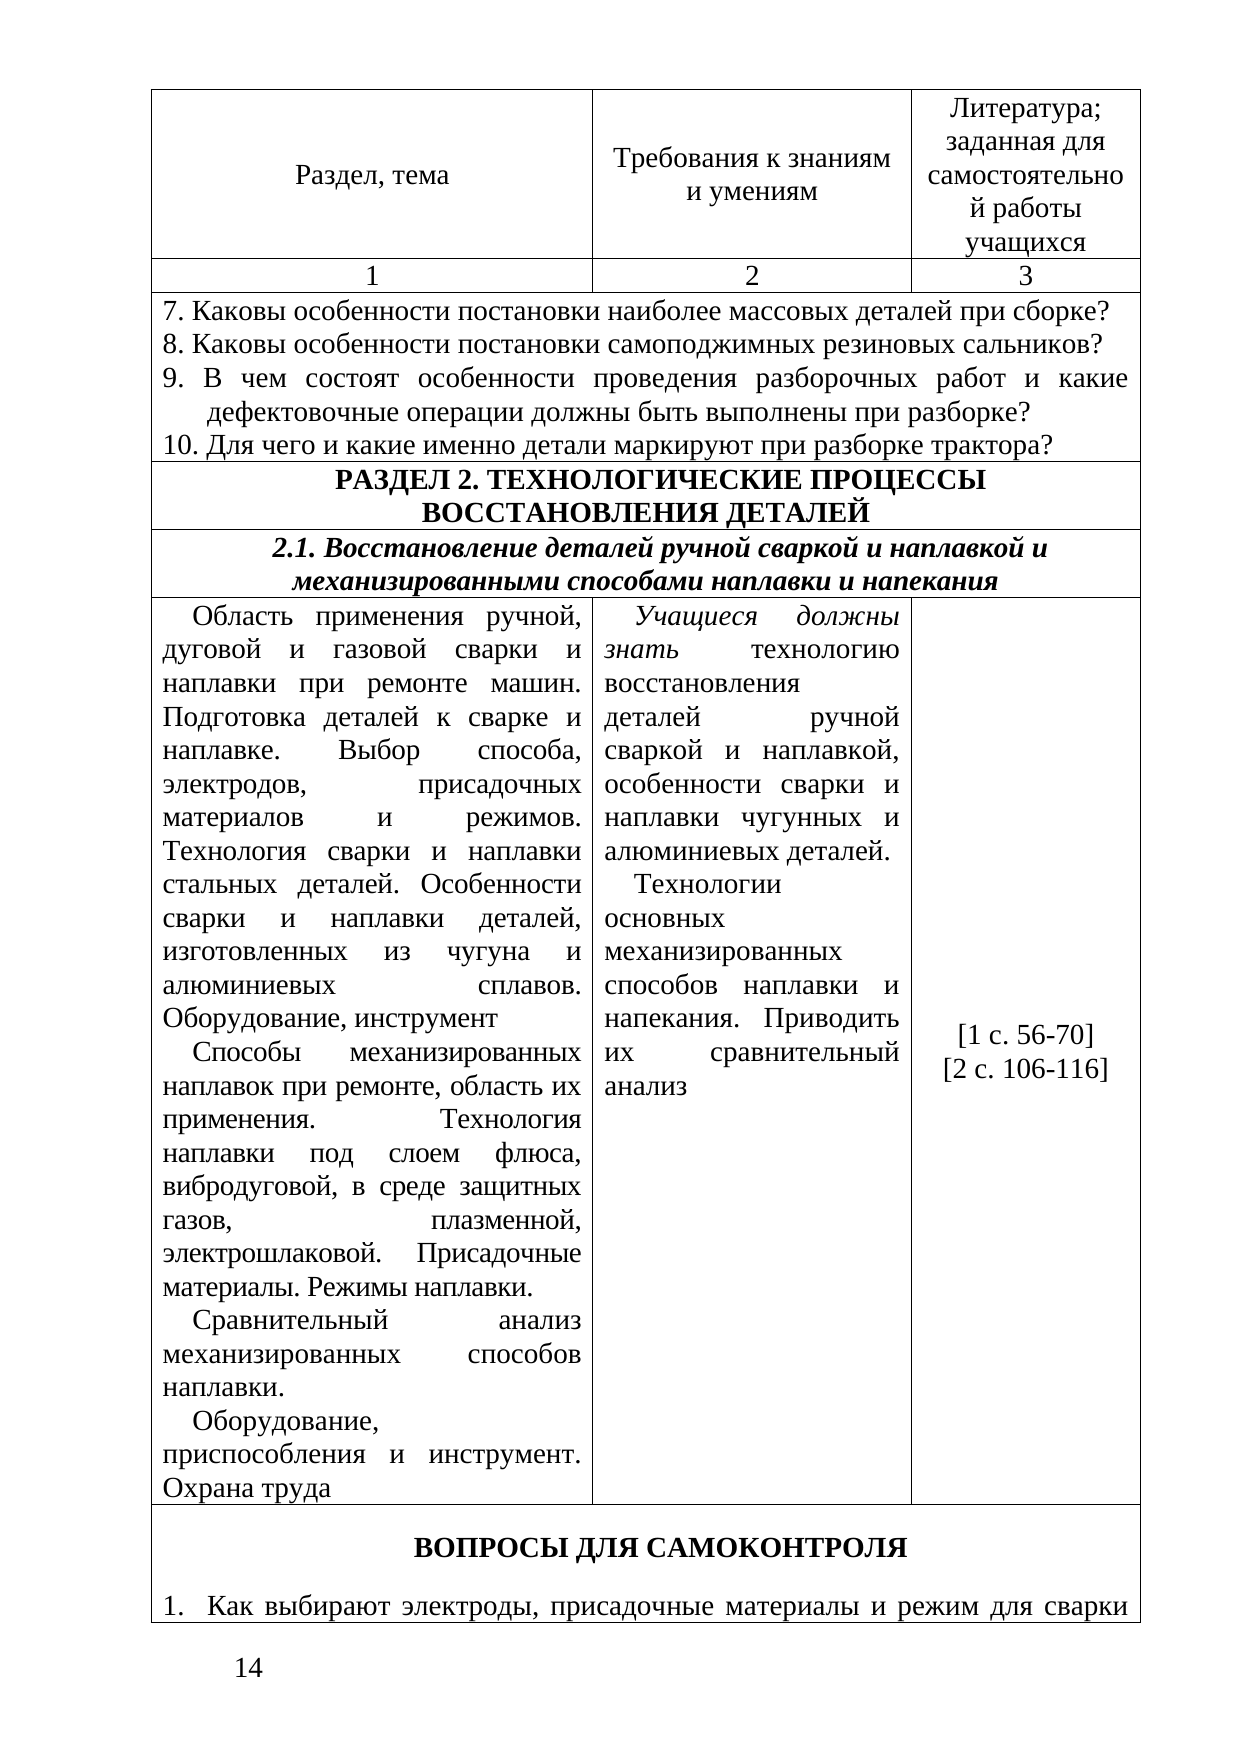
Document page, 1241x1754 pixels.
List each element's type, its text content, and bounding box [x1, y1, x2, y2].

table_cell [152, 1505, 1140, 1622]
table_header Раздел, тема [152, 90, 592, 257]
table_cell РАЗДЕЛ 2. ТЕХНОЛОГИЧЕСКИЕ ПРОЦЕССЫ ВОССТАНОВЛЕНИЯ ДЕТАЛЕЙ [152, 462, 1140, 529]
table_header Литература; заданная для самостоятельной работы учащихся [912, 90, 1140, 257]
table_cell 2 [593, 259, 911, 292]
table_cell 3 [912, 259, 1140, 292]
table_cell Область применения ручной, дуговой и газовой сварки и наплавки при ремонте машин. Подготовка деталей к сварке и наплавке. Выбор способа, электродов, присадочных материалов и режимов. Технология сварки и наплавки стальных деталей. Особенности сварки и наплавки деталей, изготовленных из чугуна и алюминиевых сплавов. Оборудование, инструмент Способы механизированных наплавок при ремонте, область их применения. Технология наплавки под слоем флюса, вибродуговой, в среде защитных газов, плазменной, электрошлаковой. Присадочные материалы. Режимы наплавки. Сравнительный анализ механизированных способов наплавки. Оборудование, приспособления и инструмент. Охрана труда [152, 598, 592, 1504]
table_cell [1 с. 56-70] [2 с. 106-116] [912, 598, 1140, 1504]
table_cell 1 [152, 259, 592, 292]
table_header Требования к знаниям и умениям [593, 90, 911, 257]
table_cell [152, 293, 1140, 461]
table_cell 2.1. Восстановление деталей ручной сваркой и наплавкой и механизированными способами наплавки и напекания [152, 530, 1140, 597]
table_cell Учащиеся должны знать технологию восстановления деталей ручной сваркой и наплавкой, особенности сварки и наплавки чугунных и алюминиевых деталей. Технологии основных механизированных способов наплавки и напекания. Приводить их сравнительный анализ [593, 598, 911, 1504]
